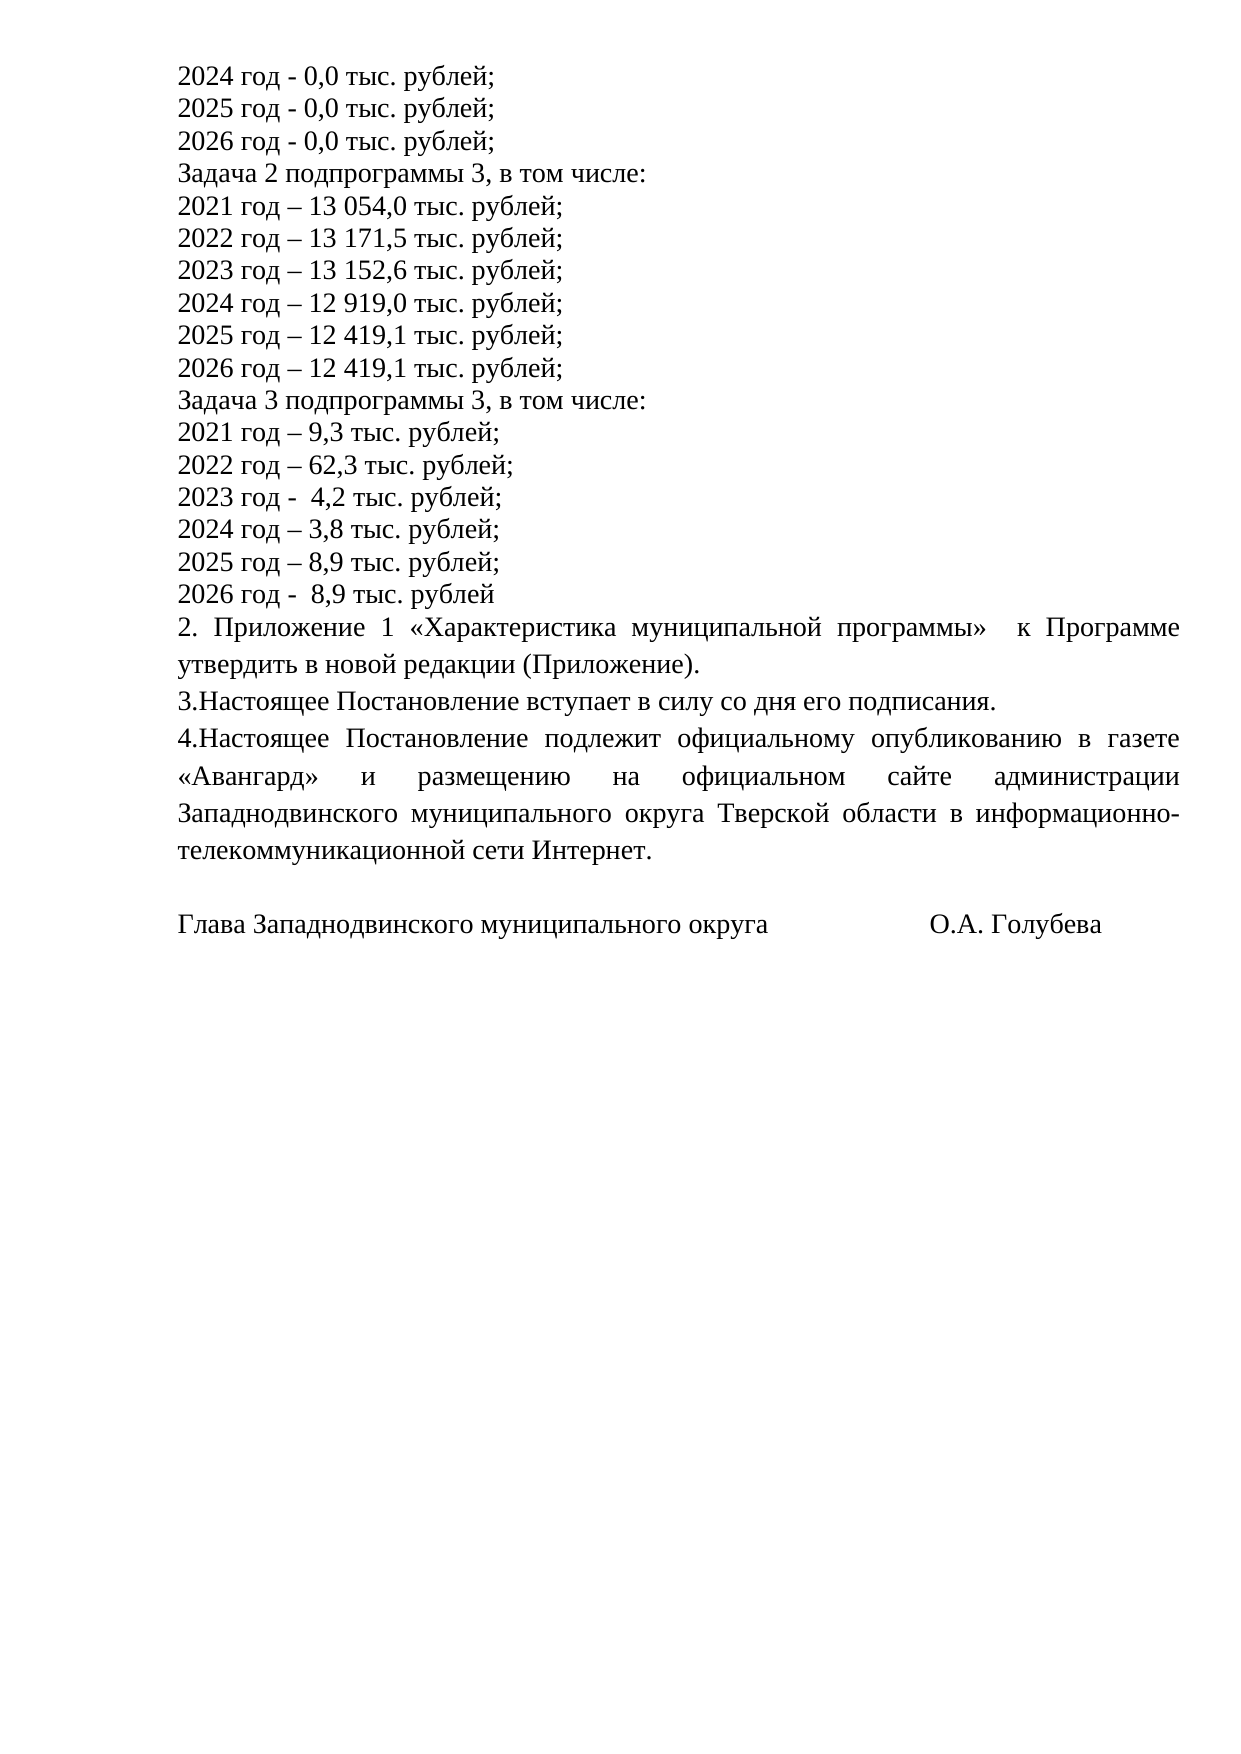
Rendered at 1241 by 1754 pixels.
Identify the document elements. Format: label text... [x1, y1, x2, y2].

text 2024 год – 12 919,0 тыс. рублей; [177, 286, 1181, 318]
text 2025 год – 8,9 тыс. рублей; [177, 545, 1181, 577]
text Задача 3 подпрограммы 3, в том числе: [177, 383, 1181, 415]
text 2023 год – 13 152,6 тыс. рублей; [177, 253, 1181, 286]
text 2023 год - 4,2 тыс. рублей; [177, 480, 1181, 513]
text 2024 год – 3,8 тыс. рублей; [177, 513, 1181, 545]
text 4.Настоящее Постановление подлежит официальному опубликованию в газете «Авангард» и размещению на официальном сайте администрации Западнодвинского муниципального округа Тверской области в информационно-телекоммуникационной сети Интернет. [177, 721, 1181, 865]
text 2022 год – 13 171,5 тыс. рублей; [177, 221, 1181, 253]
text 2026 год - 8,9 тыс. рублей [177, 577, 1181, 610]
text 2021 год – 13 054,0 тыс. рублей; [177, 189, 1181, 221]
text 2026 год – 12 419,1 тыс. рублей; [177, 351, 1181, 383]
text 2. Приложение 1 «Характеристика муниципальной программы» к Программе утвердить в новой редакции (Приложение). [177, 610, 1181, 679]
text Задача 2 подпрограммы 3, в том числе: [177, 156, 1181, 189]
text 2025 год - 0,0 тыс. рублей; [177, 91, 1181, 124]
text 3.Настоящее Постановление вступает в силу со дня его подписания. [177, 684, 1181, 717]
text 2022 год – 62,3 тыс. рублей; [177, 448, 1181, 480]
text 2026 год - 0,0 тыс. рублей; [177, 124, 1181, 156]
text 2024 год - 0,0 тыс. рублей; [177, 59, 1181, 91]
text 2021 год – 9,3 тыс. рублей; [177, 415, 1181, 448]
text Глава Западнодвинского муниципального округа О.А. Голубева [177, 907, 1181, 940]
text 2025 год – 12 419,1 тыс. рублей; [177, 318, 1181, 351]
